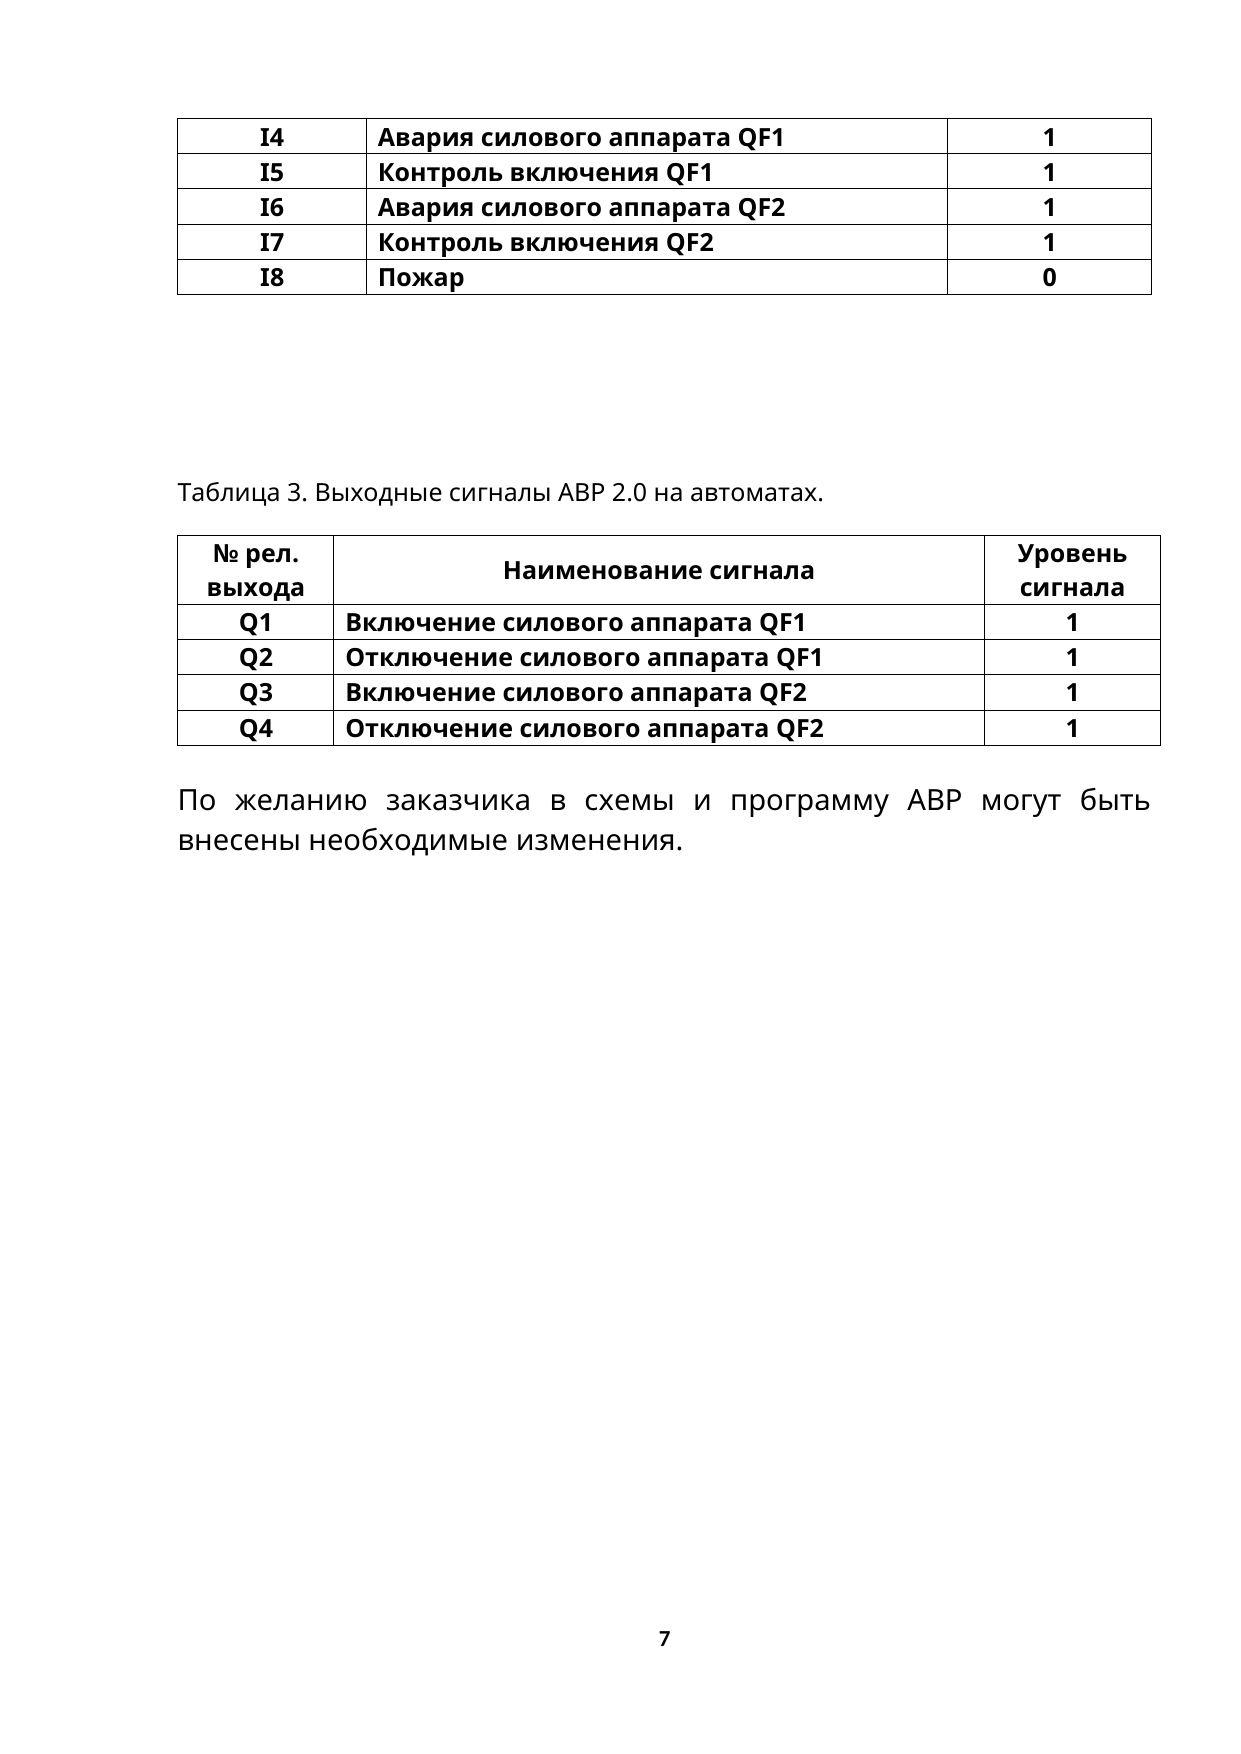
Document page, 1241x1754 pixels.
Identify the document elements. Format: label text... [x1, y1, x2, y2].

table_header Наименование сигнала [334, 536, 984, 604]
table_cell 1 [948, 154, 1151, 188]
table_cell 1 [985, 675, 1160, 710]
table_cell Включение силового аппарата QF1 [334, 605, 984, 639]
table_cell Пожар [367, 260, 947, 294]
table_cell 1 [948, 119, 1151, 153]
table_cell Q2 [178, 640, 333, 674]
table_header Уровень сигнала [985, 536, 1160, 604]
table_cell I4 [178, 119, 366, 153]
table_cell Включение силового аппарата QF2 [334, 675, 984, 710]
table_cell Q1 [178, 605, 333, 639]
table_cell Q4 [178, 711, 333, 745]
table_cell 1 [985, 605, 1160, 639]
table_cell Авария силового аппарата QF2 [367, 189, 947, 223]
table_cell Q3 [178, 675, 333, 710]
table_cell Авария силового аппарата QF1 [367, 119, 947, 153]
table_cell I7 [178, 225, 366, 258]
table_cell Контроль включения QF2 [367, 225, 947, 258]
table_cell I8 [178, 260, 366, 294]
table_cell 1 [948, 189, 1151, 223]
table_cell I6 [178, 189, 366, 223]
table_cell Отключение силового аппарата QF2 [334, 711, 984, 745]
table_cell Контроль включения QF1 [367, 154, 947, 188]
table_cell I5 [178, 154, 366, 188]
text Таблица 3. Выходные сигналы АВР 2.0 на автоматах. [177, 475, 1152, 509]
table_header № рел. выхода [178, 536, 333, 604]
table_cell 1 [948, 225, 1151, 258]
table_cell 0 [948, 260, 1151, 294]
table_cell 1 [985, 711, 1160, 745]
text По желанию заказчика в схемы и программу АВР могут быть внесены необходимые изменения. [177, 779, 1152, 859]
table_cell Отключение силового аппарата QF1 [334, 640, 984, 674]
table_cell 1 [985, 640, 1160, 674]
